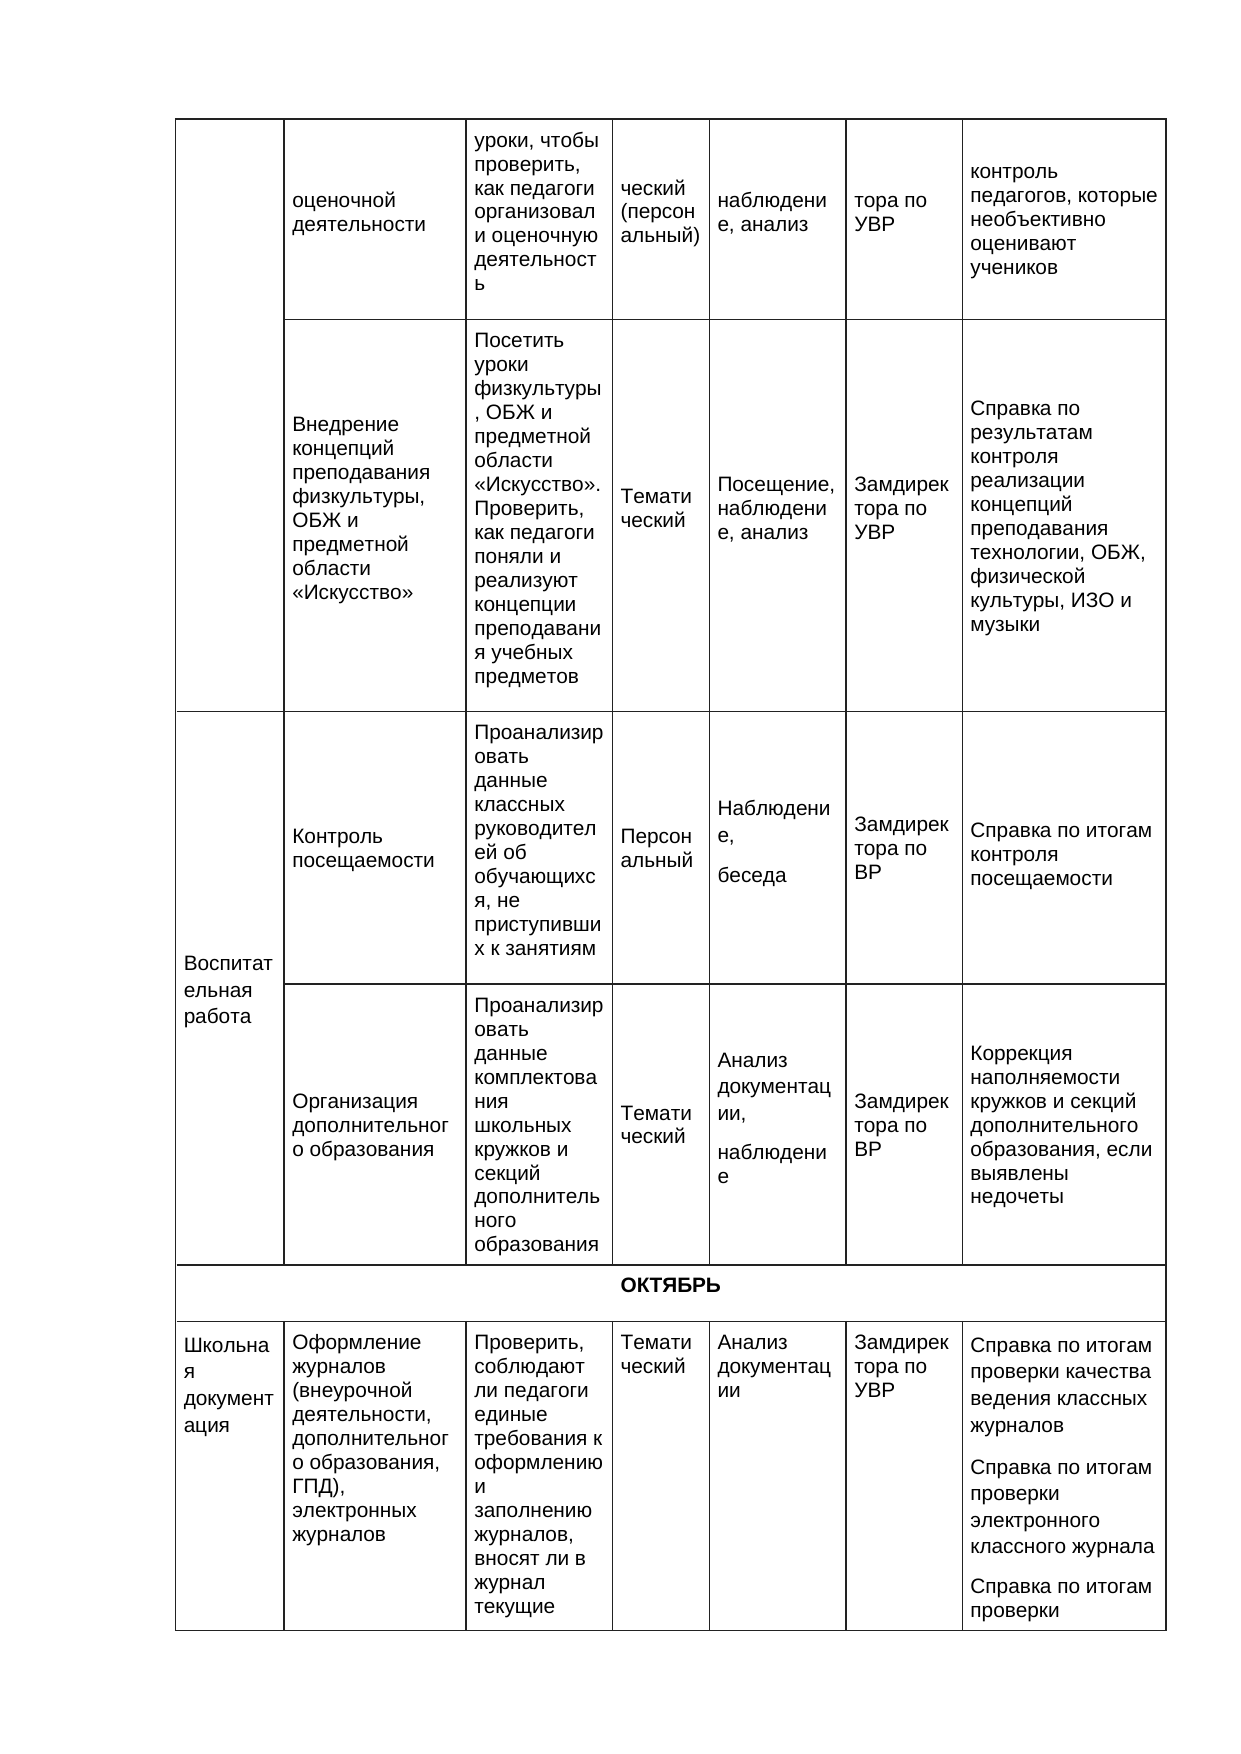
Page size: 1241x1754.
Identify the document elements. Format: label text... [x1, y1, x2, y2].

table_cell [467, 120, 612, 319]
table_cell ОКТЯБРЬ [176, 1265, 1165, 1321]
table_cell Замдиректора по ВР [847, 712, 962, 983]
table_cell Тематический [613, 985, 709, 1264]
table_cell Замдиректора по УВР [847, 120, 962, 319]
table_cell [467, 1322, 612, 1629]
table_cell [710, 120, 845, 319]
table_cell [613, 120, 709, 319]
table_cell Замдиректора по УВР [847, 320, 962, 711]
table_cell Справка по результатам контроля реализации концепций преподавания технологии, ОБЖ, физической культуры, ИЗО и музыки [963, 320, 1165, 711]
table_cell Контроль посещаемости [285, 712, 465, 983]
table_cell Анализ документации [710, 1322, 845, 1629]
table_cell Замдиректора по ВР [847, 985, 962, 1264]
table_cell Замдиректора по УВР [847, 1322, 962, 1629]
table_cell Проанализировать данные классных руководителей об обучающихся, не приступивших к занятиям [467, 712, 612, 983]
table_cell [963, 120, 1165, 319]
table_cell Организация дополнительного образования [285, 985, 465, 1264]
table_cell Тематический [613, 320, 709, 711]
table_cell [285, 120, 465, 319]
table_cell Справка по итогам контроля посещаемости [963, 712, 1165, 983]
table_cell Персональный [613, 712, 709, 983]
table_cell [176, 1322, 283, 1629]
table_cell Тематический [613, 1322, 709, 1629]
table_cell Коррекция наполняемости кружков и секций дополнительного образования, если выявлены недочеты [963, 985, 1165, 1264]
table_cell Анализ документации, наблюдение [710, 985, 845, 1264]
table_cell Проанализировать данные комплектования школьных кружков и секций дополнительного образования [467, 985, 612, 1264]
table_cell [963, 1322, 1165, 1629]
table_cell Наблюдение, беседа [710, 712, 845, 983]
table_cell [285, 1322, 465, 1629]
table_cell Посещение, наблюдение, анализ [710, 320, 845, 711]
table_cell Внедрение концепций преподавания физкультуры, ОБЖ и предметной области «Искусство» [285, 320, 465, 711]
table_cell Посетить уроки физкультуры, ОБЖ и предметной области «Искусство». Проверить, как педагоги поняли и реализуют концепции преподавания учебных предметов [467, 320, 612, 711]
table_cell Воспитательная работа [176, 712, 283, 1264]
